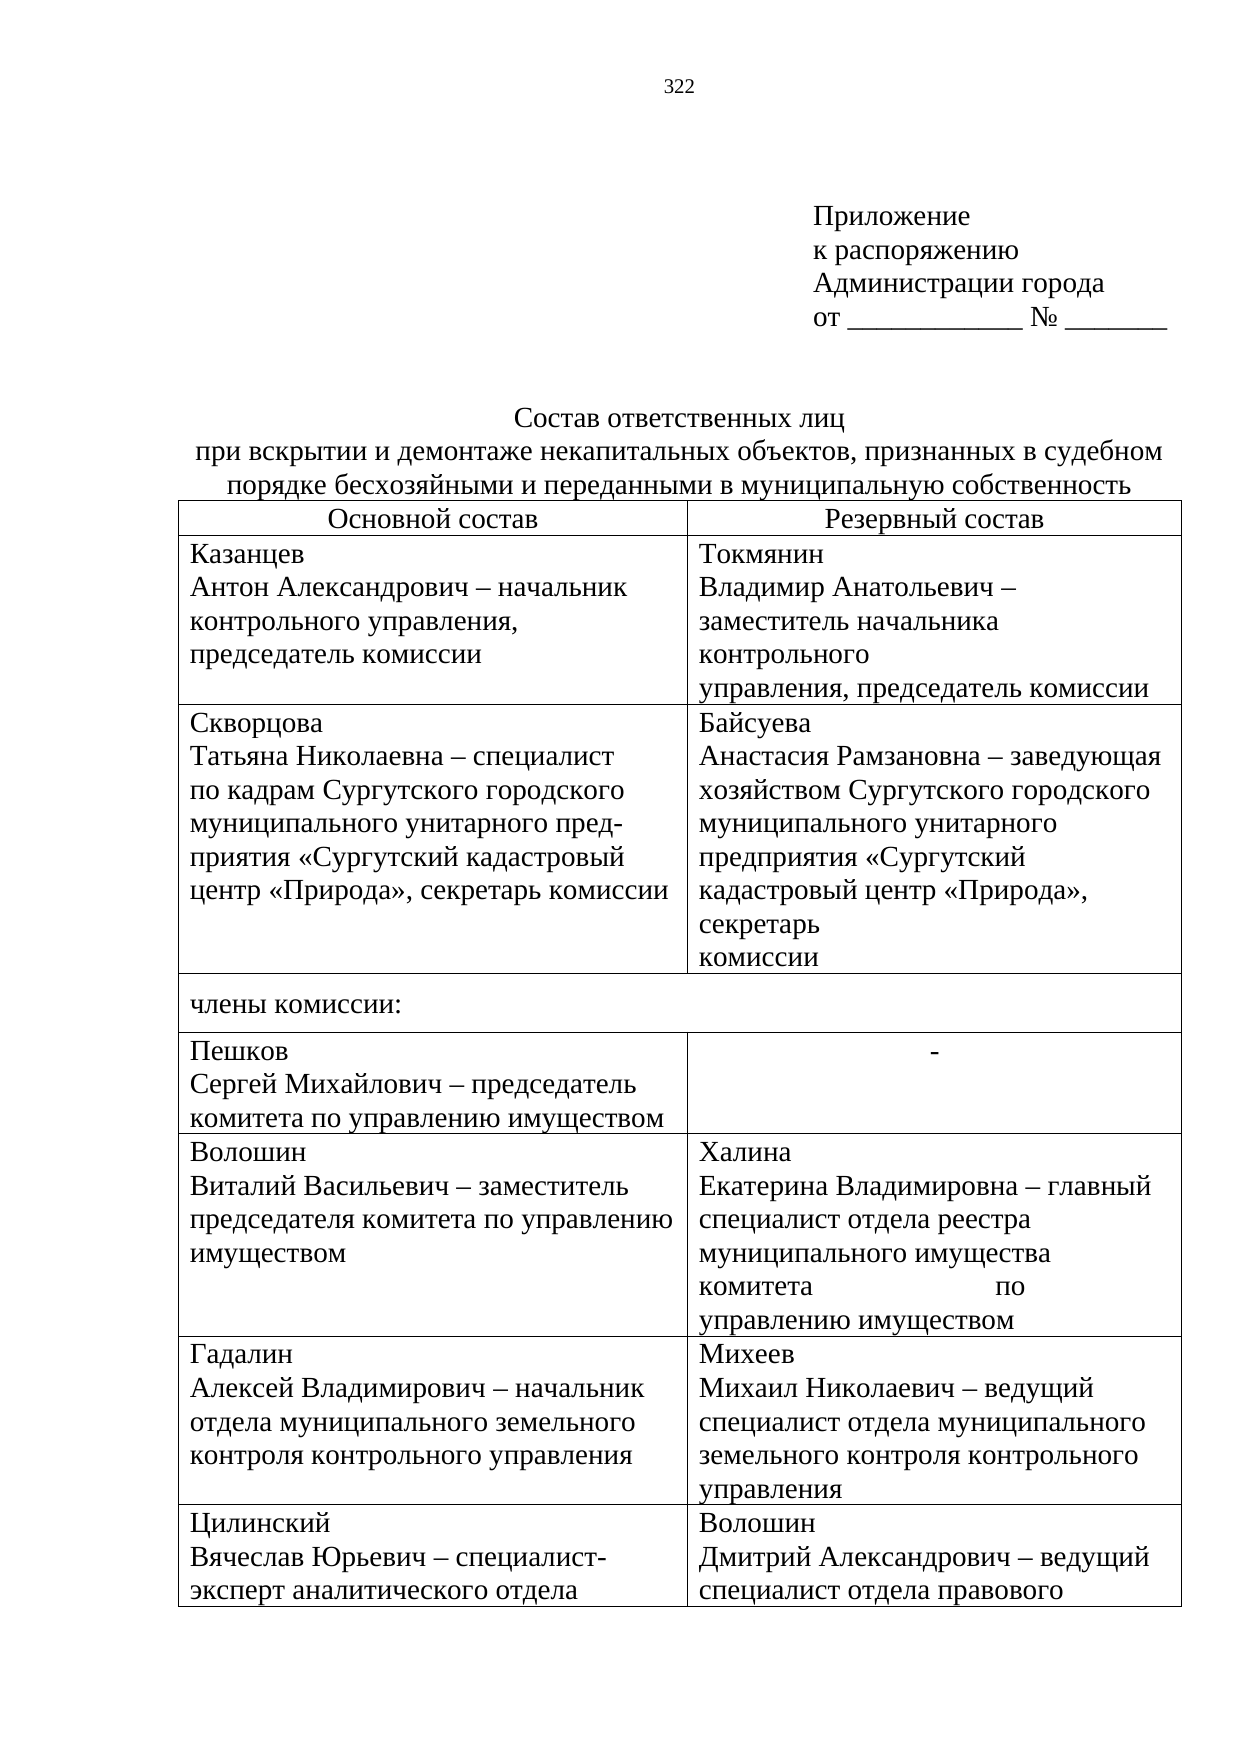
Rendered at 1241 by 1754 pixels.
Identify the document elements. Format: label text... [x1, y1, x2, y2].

table_header Основной состав [179, 501, 687, 535]
text от ____________ № _______ [812, 299, 1181, 333]
table_cell - [688, 1033, 1181, 1133]
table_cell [179, 1505, 687, 1606]
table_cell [688, 1505, 1181, 1606]
table_cell Михеев Михаил Николаевич – ведущий специалист отдела муниципального земельного контроля контрольного управления [688, 1337, 1181, 1504]
table_cell Скворцова Татьяна Николаевна – специалист по кадрам Сургутского городского муниципального унитарного пред-приятия «Сургутский кадастровый центр «Природа», секретарь комиссии [179, 705, 687, 973]
text Приложение [812, 198, 1181, 232]
table_cell Пешков Сергей Михайлович – председатель комитета по управлению имуществом [288, 1033, 687, 1133]
table_cell члены комиссии: [179, 974, 1181, 1032]
table_cell Байсуева Анастасия Рамзановна – заведующая хозяйством Сургутского городского муниципального унитарного предприятия «Сургутский кадастровый центр «Природа», секретарь комиссии [688, 705, 1181, 973]
text Состав ответственных лиц [177, 400, 1181, 433]
table_header Резервный состав [688, 501, 1181, 535]
text к распоряжению [812, 232, 1181, 266]
table_cell Халина Екатерина Владимировна – главный специалист отдела реестра муниципального имущества комитета по управлению имуществом [688, 1134, 1181, 1336]
table_cell Гадалин Алексей Владимирович – начальник отдела муниципального земельного контроля контрольного управления [179, 1337, 687, 1504]
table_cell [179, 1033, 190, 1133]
text Администрации города [812, 266, 1181, 299]
table_cell Волошин Виталий Васильевич – заместитель председателя комитета по управлению имуществом [179, 1134, 687, 1336]
text при вскрытии и демонтаже некапитальных объектов, признанных в судебном порядке бесхозяйными и переданными в муниципальную собственность [177, 433, 1181, 500]
table_cell Казанцев Антон Александрович – начальник контрольного управления, председатель комиссии [179, 536, 687, 704]
table_cell Токмянин Владимир Анатольевич – заместитель начальника контрольного управления, председатель комиссии [688, 536, 1181, 704]
